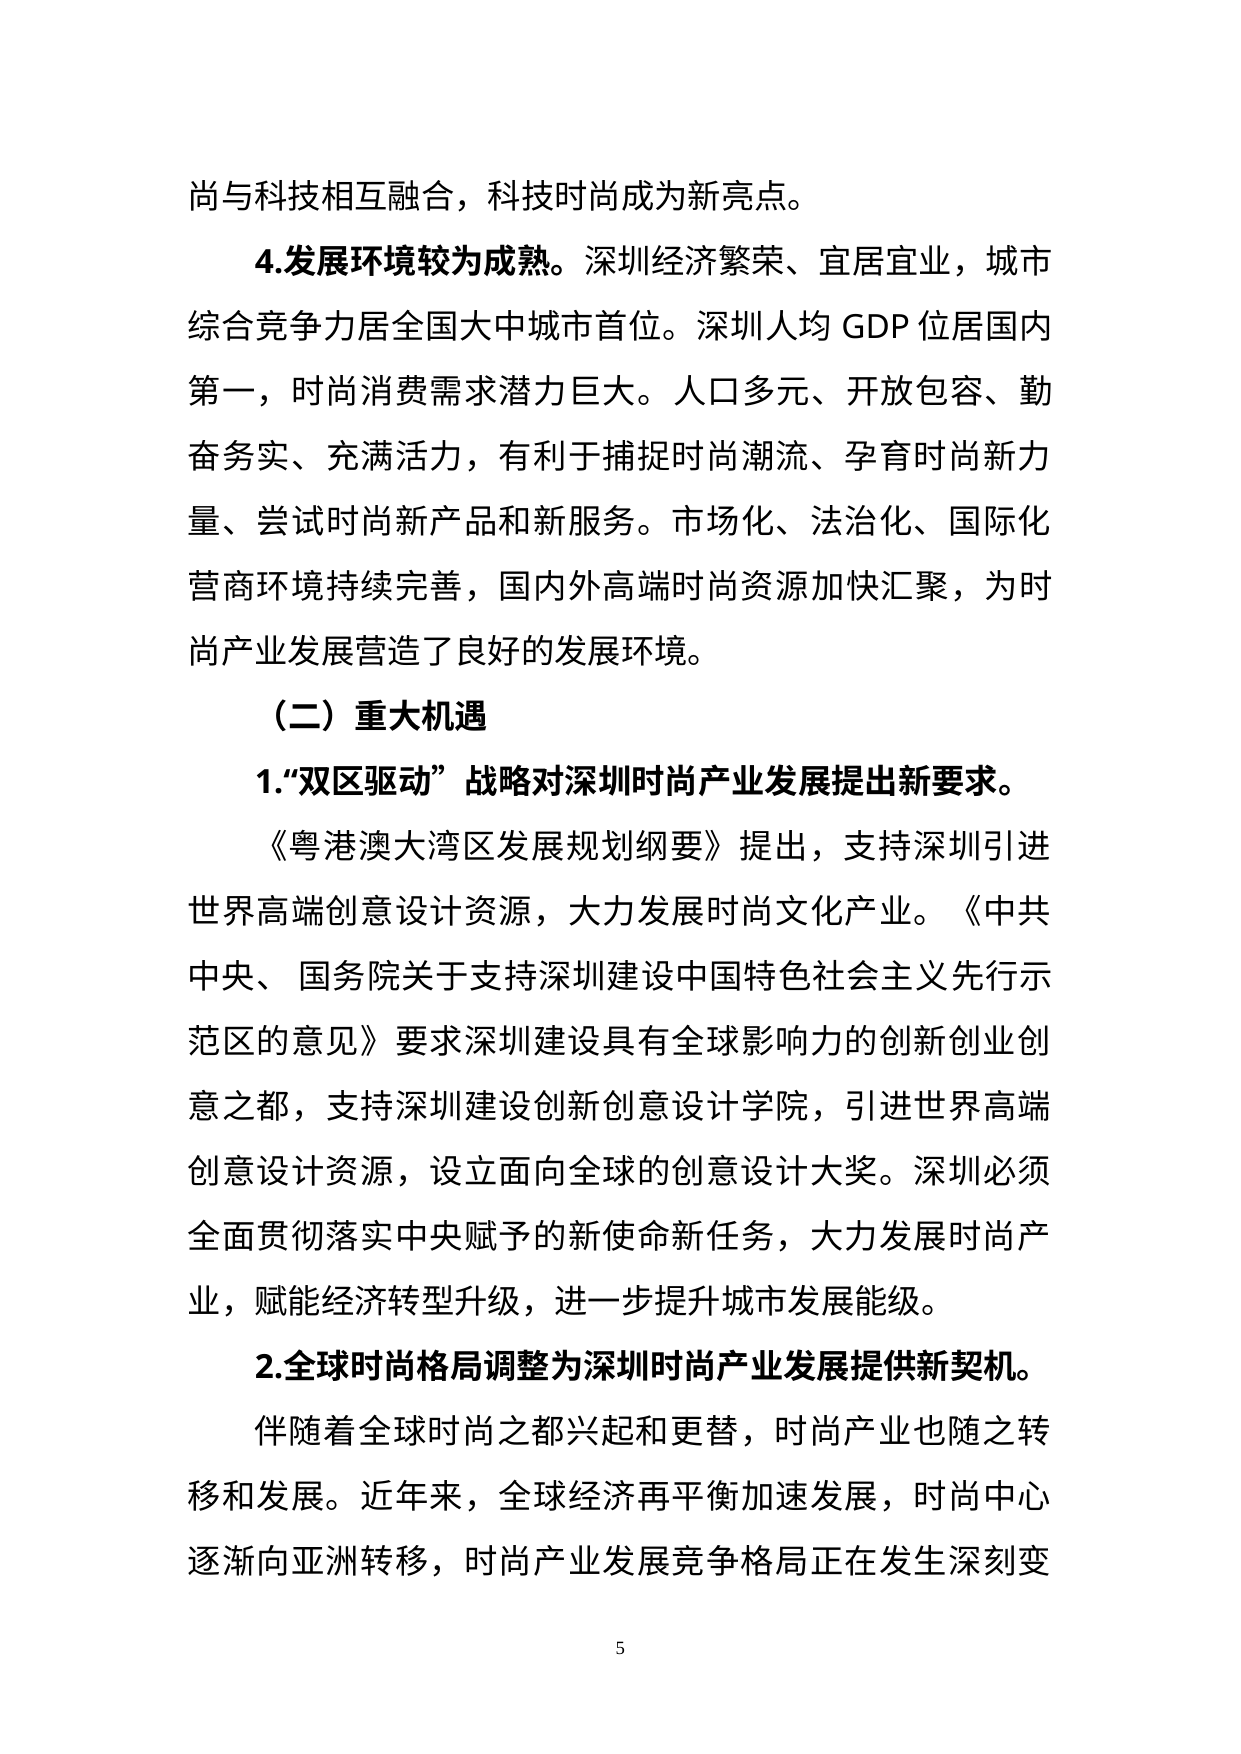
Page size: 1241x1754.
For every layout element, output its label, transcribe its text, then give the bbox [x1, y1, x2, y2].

text 《粤港澳大湾区发展规划纲要》提出，支持深圳引进世界高端创意设计资源，大力发展时尚文化产业。《中共中央、 国务院关于支持深圳建设中国特色社会主义先行示范区的意见》要求深圳建设具有全球影响力的创新创业创意之都，支持深圳建设创新创意设计学院，引进世界高端创意设计资源，设立面向全球的创意设计大奖。深圳必须全面贯彻落实中央赋予的新使命新任务，大力发展时尚产业，赋能经济转型升级，进一步提升城市发展能级。 [187, 812, 1053, 1332]
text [187, 1397, 1053, 1592]
text 1.“双区驱动”战略对深圳时尚产业发展提出新要求。 [187, 747, 1053, 812]
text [187, 162, 1053, 227]
text 2.全球时尚格局调整为深圳时尚产业发展提供新契机。 [187, 1332, 1053, 1397]
subtitle （二）重大机遇 [187, 682, 1053, 747]
text 4.发展环境较为成熟。深圳经济繁荣、宜居宜业，城市综合竞争力居全国大中城市首位。深圳人均GDP位居国内第一，时尚消费需求潜力巨大。人口多元、开放包容、勤奋务实、充满活力，有利于捕捉时尚潮流、孕育时尚新力量、尝试时尚新产品和新服务。市场化、法治化、国际化营商环境持续完善，国内外高端时尚资源加快汇聚，为时尚产业发展营造了良好的发展环境。 [187, 227, 1053, 682]
